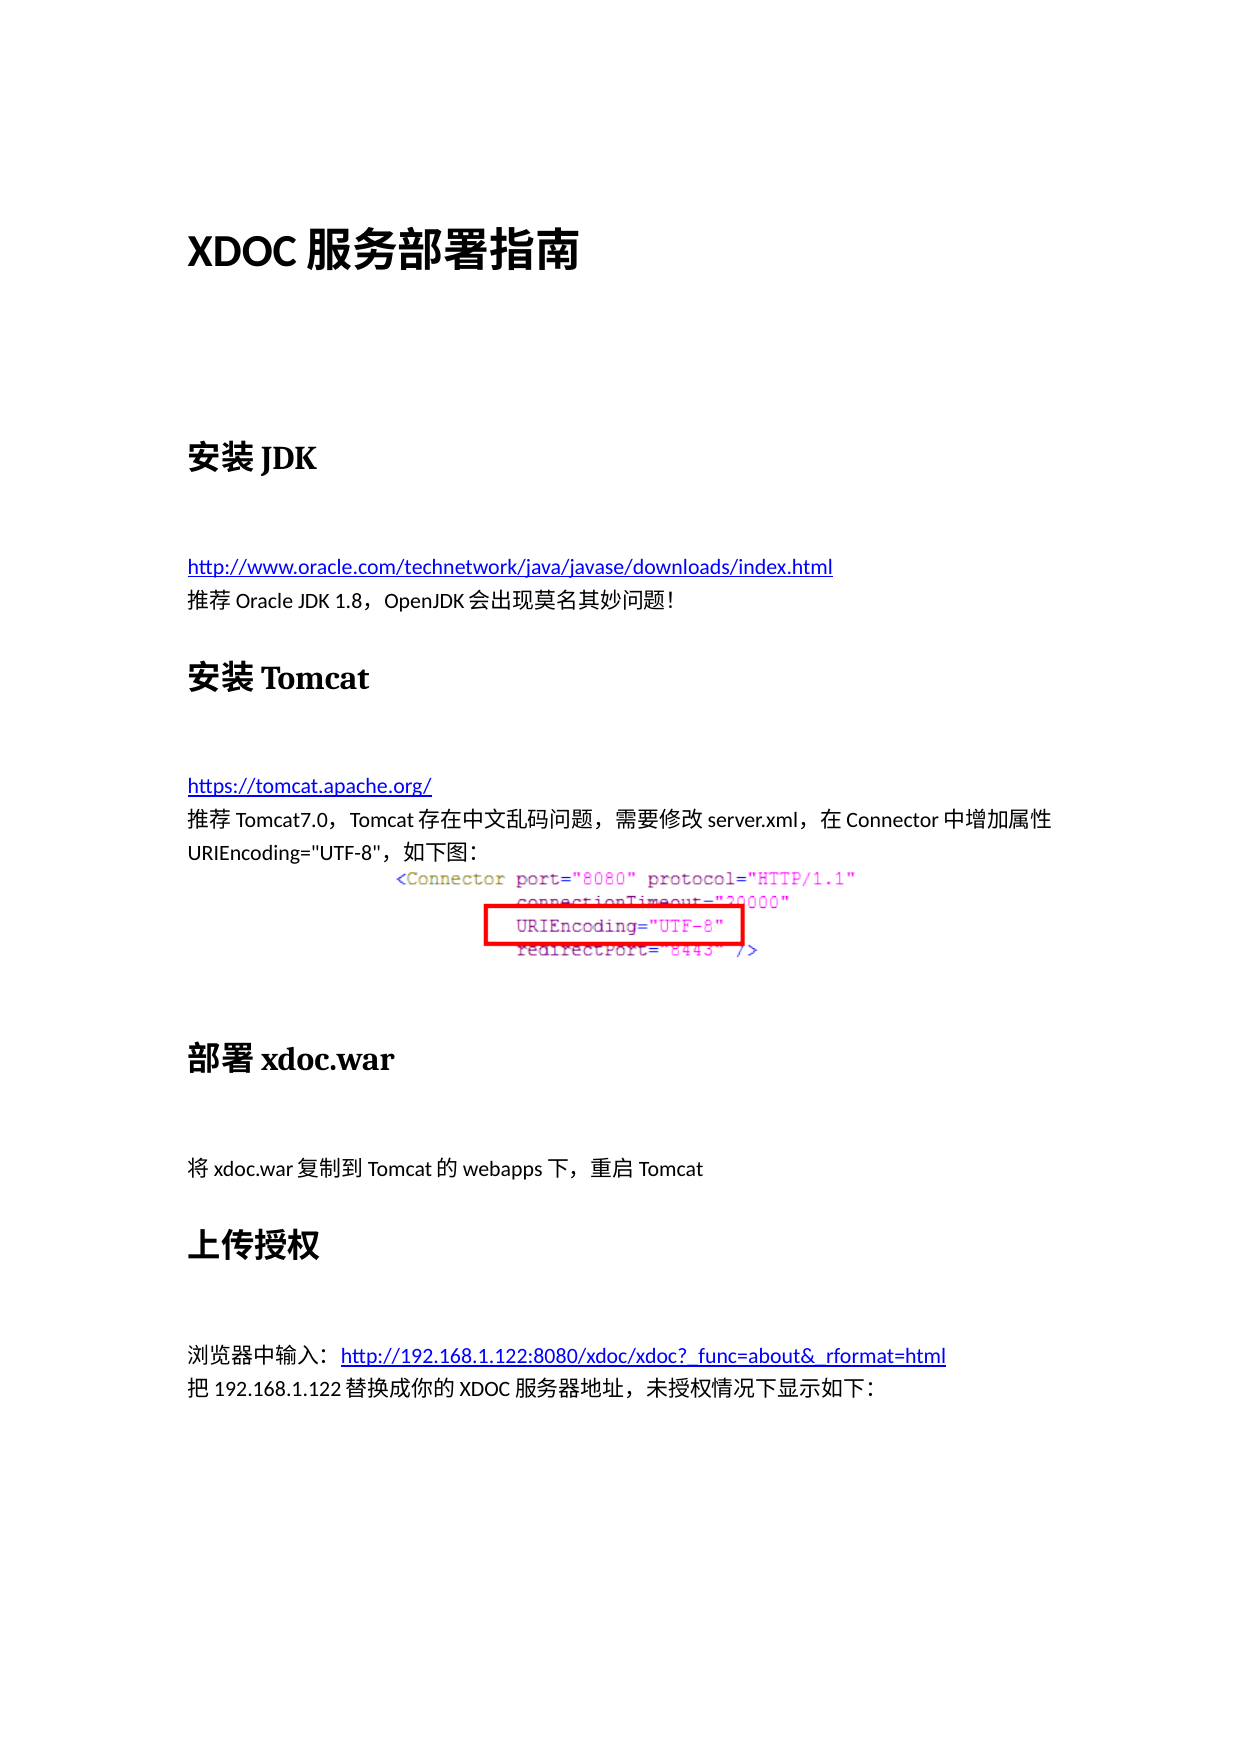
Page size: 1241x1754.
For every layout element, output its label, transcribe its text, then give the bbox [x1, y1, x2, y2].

subtitle 部署xdoc.war [187, 1024, 1053, 1089]
text 将xdoc.war复制到Tomcat的webapps下，重启Tomcat [187, 1151, 1053, 1183]
picture [335, 866, 905, 967]
subtitle 安装JDK [187, 423, 1053, 488]
text 浏览器中输入：http://192.168.1.122:8080/xdoc/xdoc?_func=about&_rformat=html [187, 1338, 1053, 1370]
subtitle 安装Tomcat [187, 642, 1053, 707]
text http://www.oracle.com/technetwork/java/javase/downloads/index.html [187, 550, 1053, 582]
subtitle XDOC服务部署指南 [187, 197, 1053, 295]
text 推荐Tomcat7.0，Tomcat存在中文乱码问题，需要修改server.xml，在Connector中增加属性URIEncoding="UTF-8"，如下图： [187, 802, 1053, 867]
text 推荐Oracle JDK 1.8，OpenJDK会出现莫名其妙问题！ [187, 582, 1053, 615]
text 把192.168.1.122替换成你的XDOC服务器地址，未授权情况下显示如下： [187, 1370, 1053, 1403]
text https://tomcat.apache.org/ [187, 769, 1053, 802]
subtitle 上传授权 [187, 1211, 1053, 1276]
